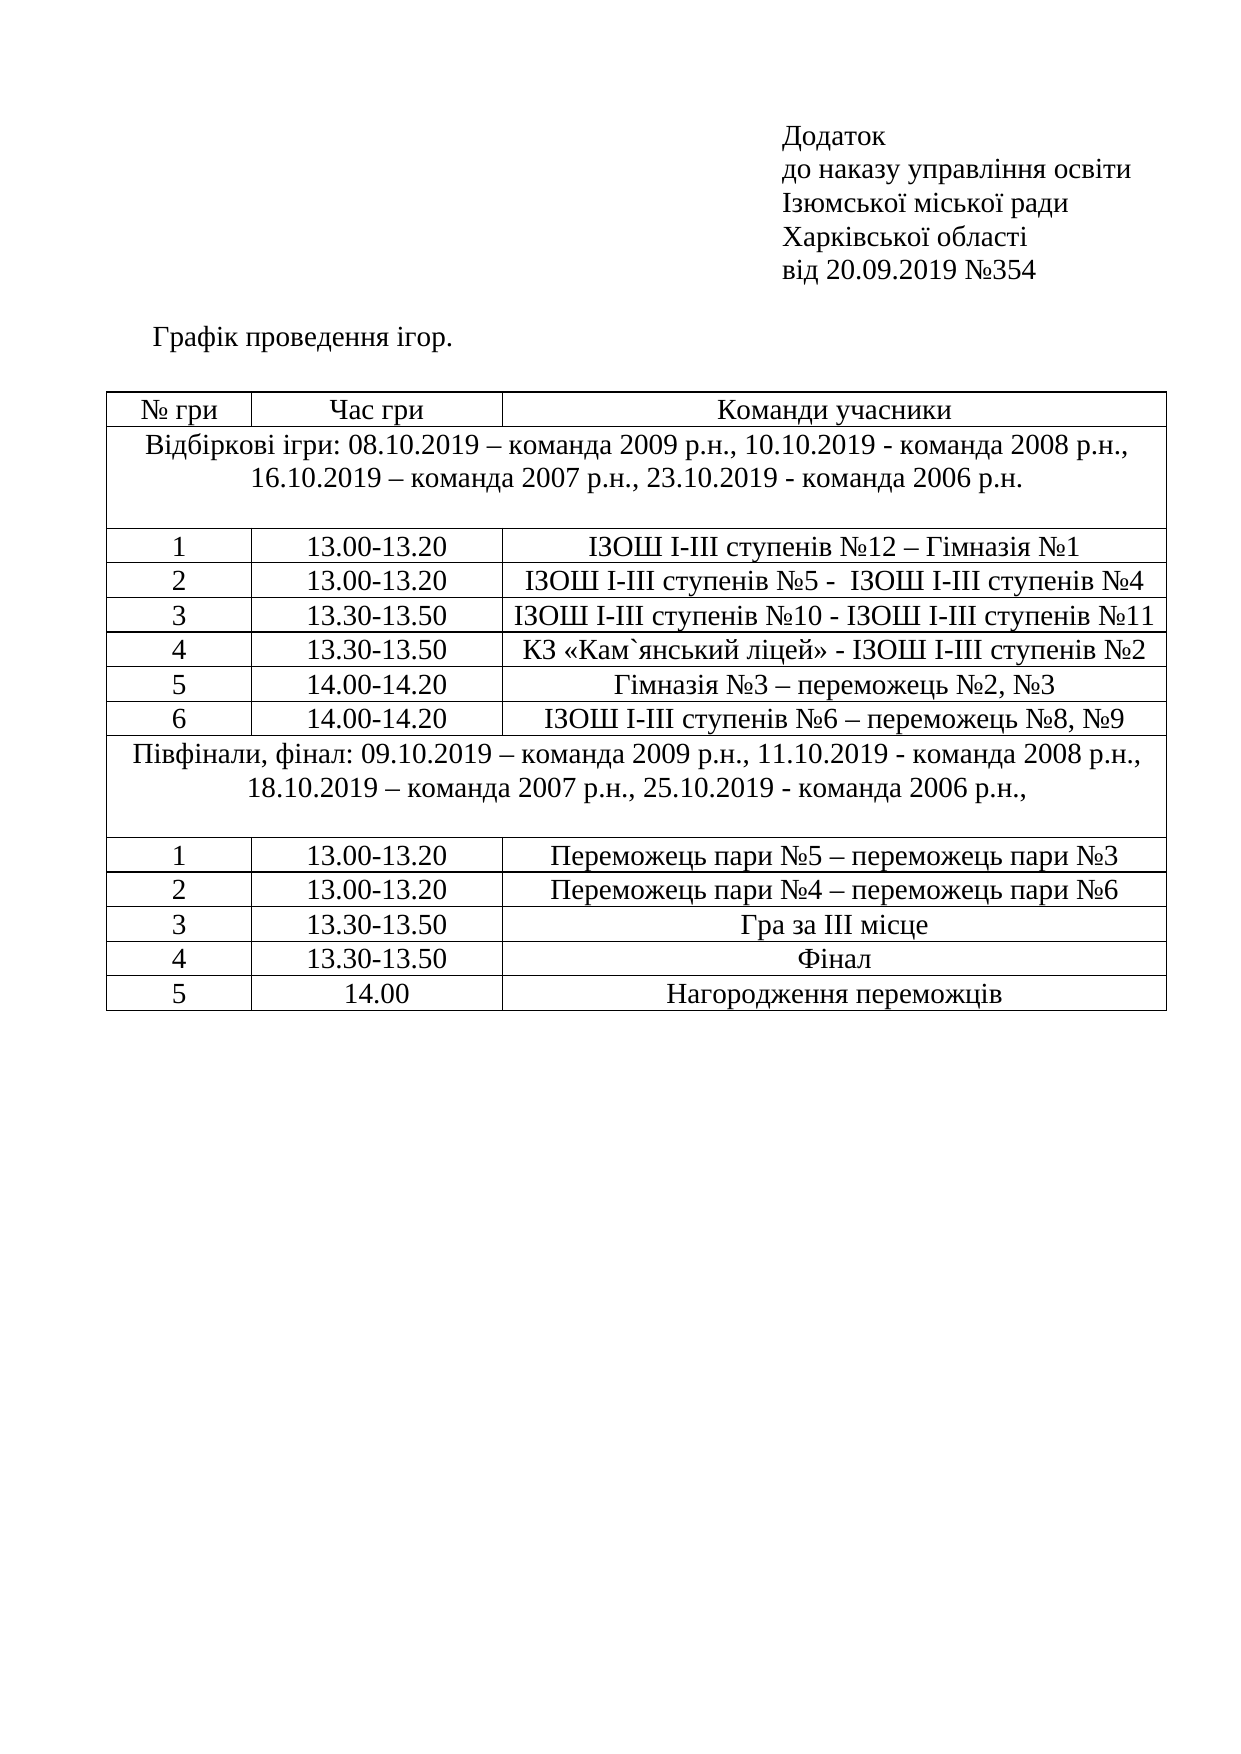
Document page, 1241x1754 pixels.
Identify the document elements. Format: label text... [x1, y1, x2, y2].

table_cell 13.00-13.20 [252, 838, 502, 871]
table_header № гри [107, 393, 251, 426]
table_cell ІЗОШ І-ІІІ ступенів №12 – Гімназія №1 [503, 529, 1166, 562]
text від 20.09.2019 №354 [782, 252, 1152, 286]
table_cell 13.30-13.50 [252, 598, 502, 631]
table_cell Фінал [503, 942, 1166, 975]
table_cell Відбіркові ігри: 08.10.2019 – команда 2009 р.н., 10.10.2019 - команда 2008 р.н., 16.10.2019 – команда 2007 р.н., 23.10.2019 - команда 2006 р.н. [107, 427, 1166, 528]
table_cell 13.30-13.50 [252, 633, 502, 666]
table_cell ІЗОШ І-ІІІ ступенів №6 – переможець №8, №9 [503, 702, 1166, 735]
table_cell 13.30-13.50 [252, 907, 502, 941]
table_header Час гри [252, 393, 502, 426]
table_cell 4 [107, 942, 251, 975]
table_cell Переможець пари №4 – переможець пари №6 [503, 873, 1166, 906]
text Ізюмської міської ради [782, 185, 1152, 219]
table_cell 14.00-14.20 [252, 702, 502, 735]
table_cell 5 [107, 976, 251, 1010]
table_cell 6 [107, 702, 251, 735]
table_cell Нагородження переможців [503, 976, 1166, 1010]
table_cell 3 [107, 598, 251, 631]
table_cell 2 [107, 563, 251, 597]
table_cell 13.00-13.20 [252, 563, 502, 597]
text до наказу управління освіти [782, 152, 1152, 185]
table_cell 5 [107, 667, 251, 701]
table_cell 13.30-13.50 [252, 942, 502, 975]
table_cell Переможець пари №5 – переможець пари №3 [503, 838, 1166, 871]
table_cell Гімназія №3 – переможець №2, №3 [503, 667, 1166, 701]
table_header Команди учасники [503, 393, 1166, 426]
table_cell КЗ «Кам`янський ліцей» - ІЗОШ І-ІІІ ступенів №2 [503, 633, 1166, 666]
table_cell 13.00-13.20 [252, 873, 502, 906]
text Додаток [782, 118, 1152, 152]
table_cell ІЗОШ І-ІІІ ступенів №10 - ІЗОШ І-ІІІ ступенів №11 [503, 598, 1166, 631]
table_cell 14.00-14.20 [252, 667, 502, 701]
table_cell 4 [107, 633, 251, 666]
table_cell ІЗОШ І-ІІІ ступенів №5 - ІЗОШ І-ІІІ ступенів №4 [503, 563, 1166, 597]
text Графік проведення ігор. [0, 319, 1152, 353]
table_cell 1 [107, 838, 251, 871]
table_cell 1 [107, 529, 251, 562]
table_cell 14.00 [252, 976, 502, 1010]
table_cell Півфінали, фінал: 09.10.2019 – команда 2009 р.н., 11.10.2019 - команда 2008 р.н., 18.10.2019 – команда 2007 р.н., 25.10.2019 - команда 2006 р.н., [107, 736, 1166, 837]
table_cell 13.00-13.20 [252, 529, 502, 562]
table_cell 3 [107, 907, 251, 941]
table_cell Гра за ІІІ місце [503, 907, 1166, 941]
text Харківської області [782, 219, 1152, 252]
table_cell 2 [107, 873, 251, 906]
